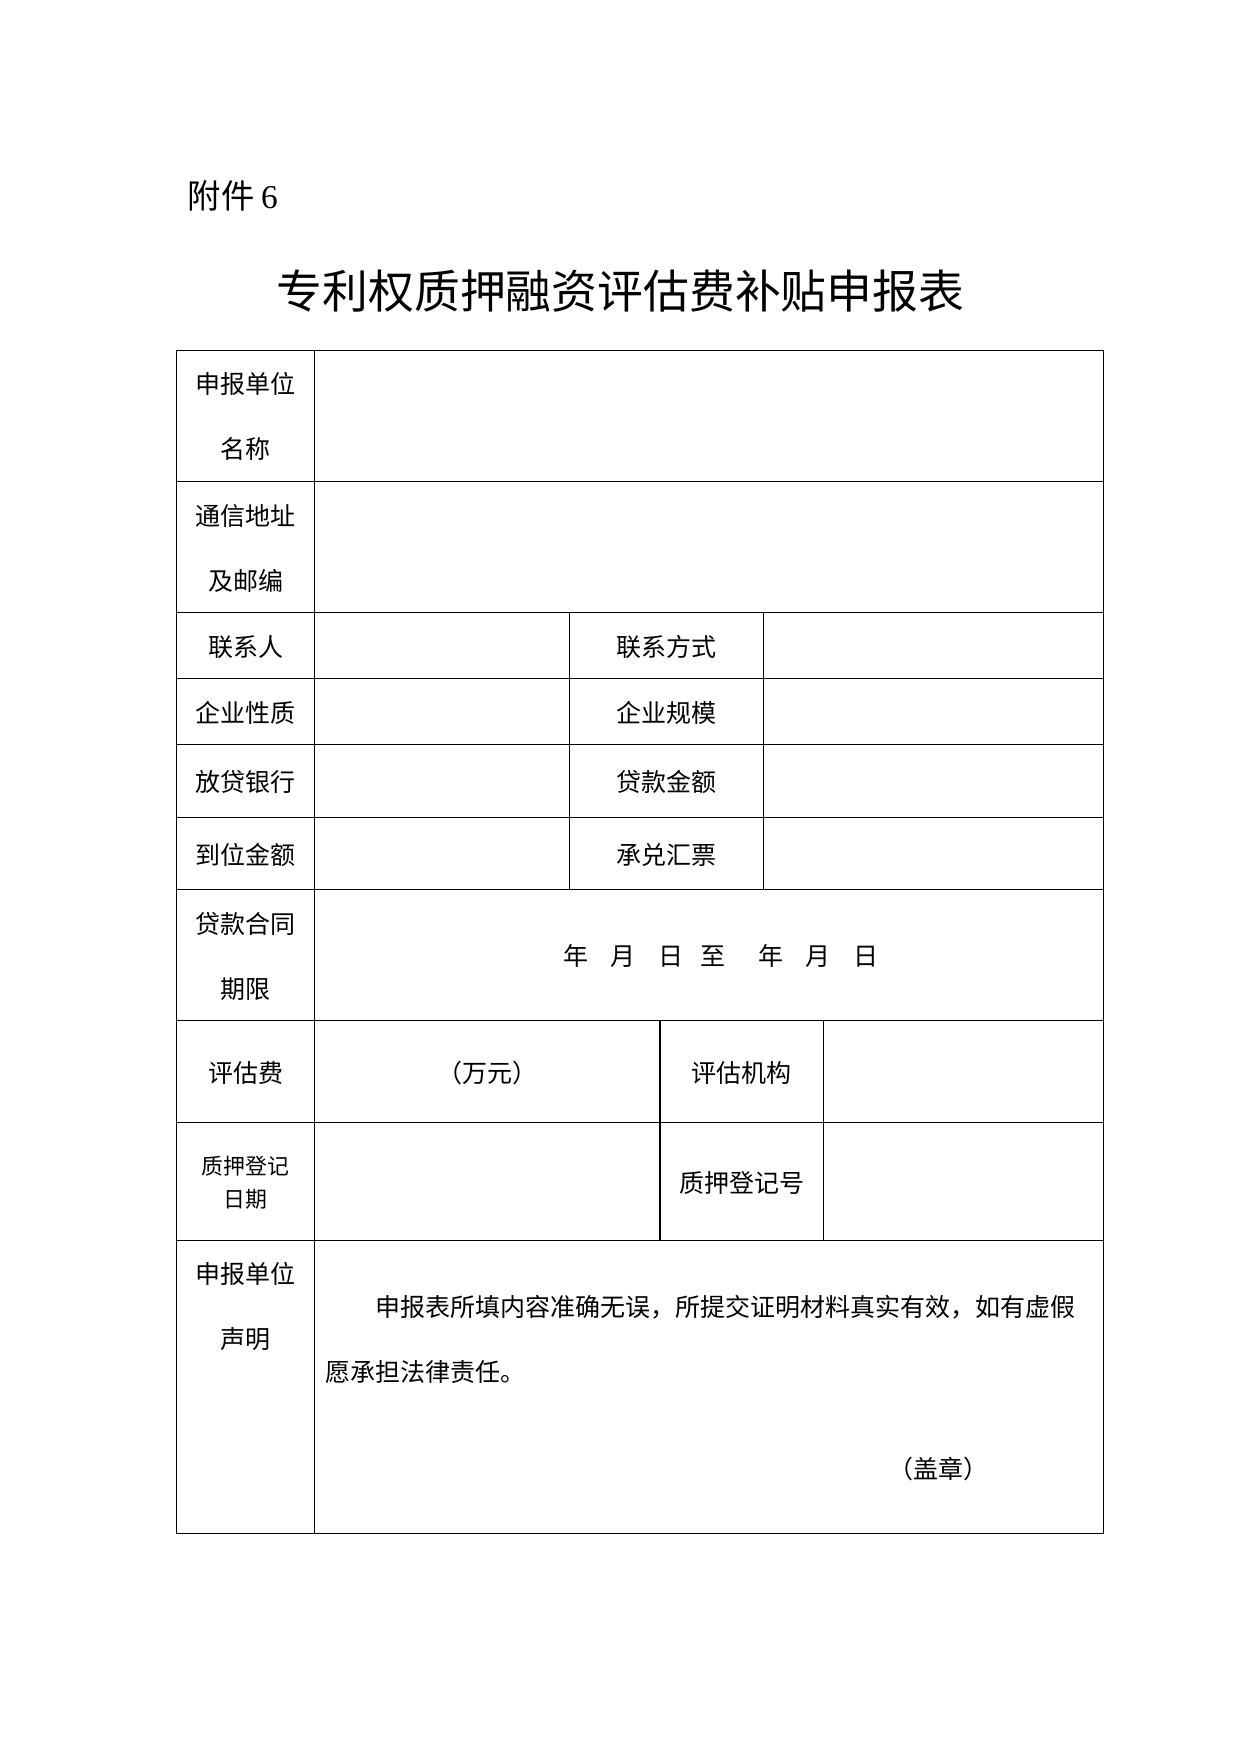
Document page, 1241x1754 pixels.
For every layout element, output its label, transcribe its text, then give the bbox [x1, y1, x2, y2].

table_header [315, 351, 1103, 481]
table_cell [315, 1241, 1103, 1533]
table_cell （万元） [315, 1021, 659, 1122]
table_cell 企业性质 [177, 679, 314, 744]
table_cell 评估费 [177, 1021, 314, 1122]
table_cell [764, 745, 1103, 817]
table_cell 质押登记号 [661, 1123, 823, 1239]
table_cell [315, 1123, 659, 1239]
table_cell 放贷银行 [177, 745, 314, 817]
table_cell [315, 818, 569, 889]
table_cell 贷款合同 期限 [177, 890, 314, 1020]
table_cell 年 月 日 至 年 月 日 [315, 890, 1103, 1020]
table_cell 企业规模 [570, 679, 763, 744]
table_cell [824, 1021, 1103, 1122]
table_cell [764, 679, 1103, 744]
table_cell 评估机构 [661, 1021, 823, 1122]
text 专利权质押融资评估费补贴申报表 [187, 239, 1053, 337]
table_cell [315, 745, 569, 817]
table_cell 联系人 [177, 613, 314, 678]
table_cell [764, 818, 1103, 889]
table_cell 质押登记 日期 [177, 1123, 314, 1239]
table_cell 申报单位 声明 [177, 1241, 314, 1533]
table_header 申报单位 名称 [177, 351, 314, 481]
table_cell 联系方式 [570, 613, 763, 678]
table_cell 到位金额 [177, 818, 314, 889]
table_cell 通信地址及邮编 [177, 482, 314, 612]
table_cell [315, 679, 569, 744]
text 附件6 [187, 162, 1053, 227]
table_cell [764, 613, 1103, 678]
table_cell [315, 482, 1103, 612]
table_cell 贷款金额 [570, 745, 763, 817]
table_cell [315, 613, 569, 678]
table_cell 承兑汇票 [570, 818, 763, 889]
table_cell [824, 1123, 1103, 1239]
